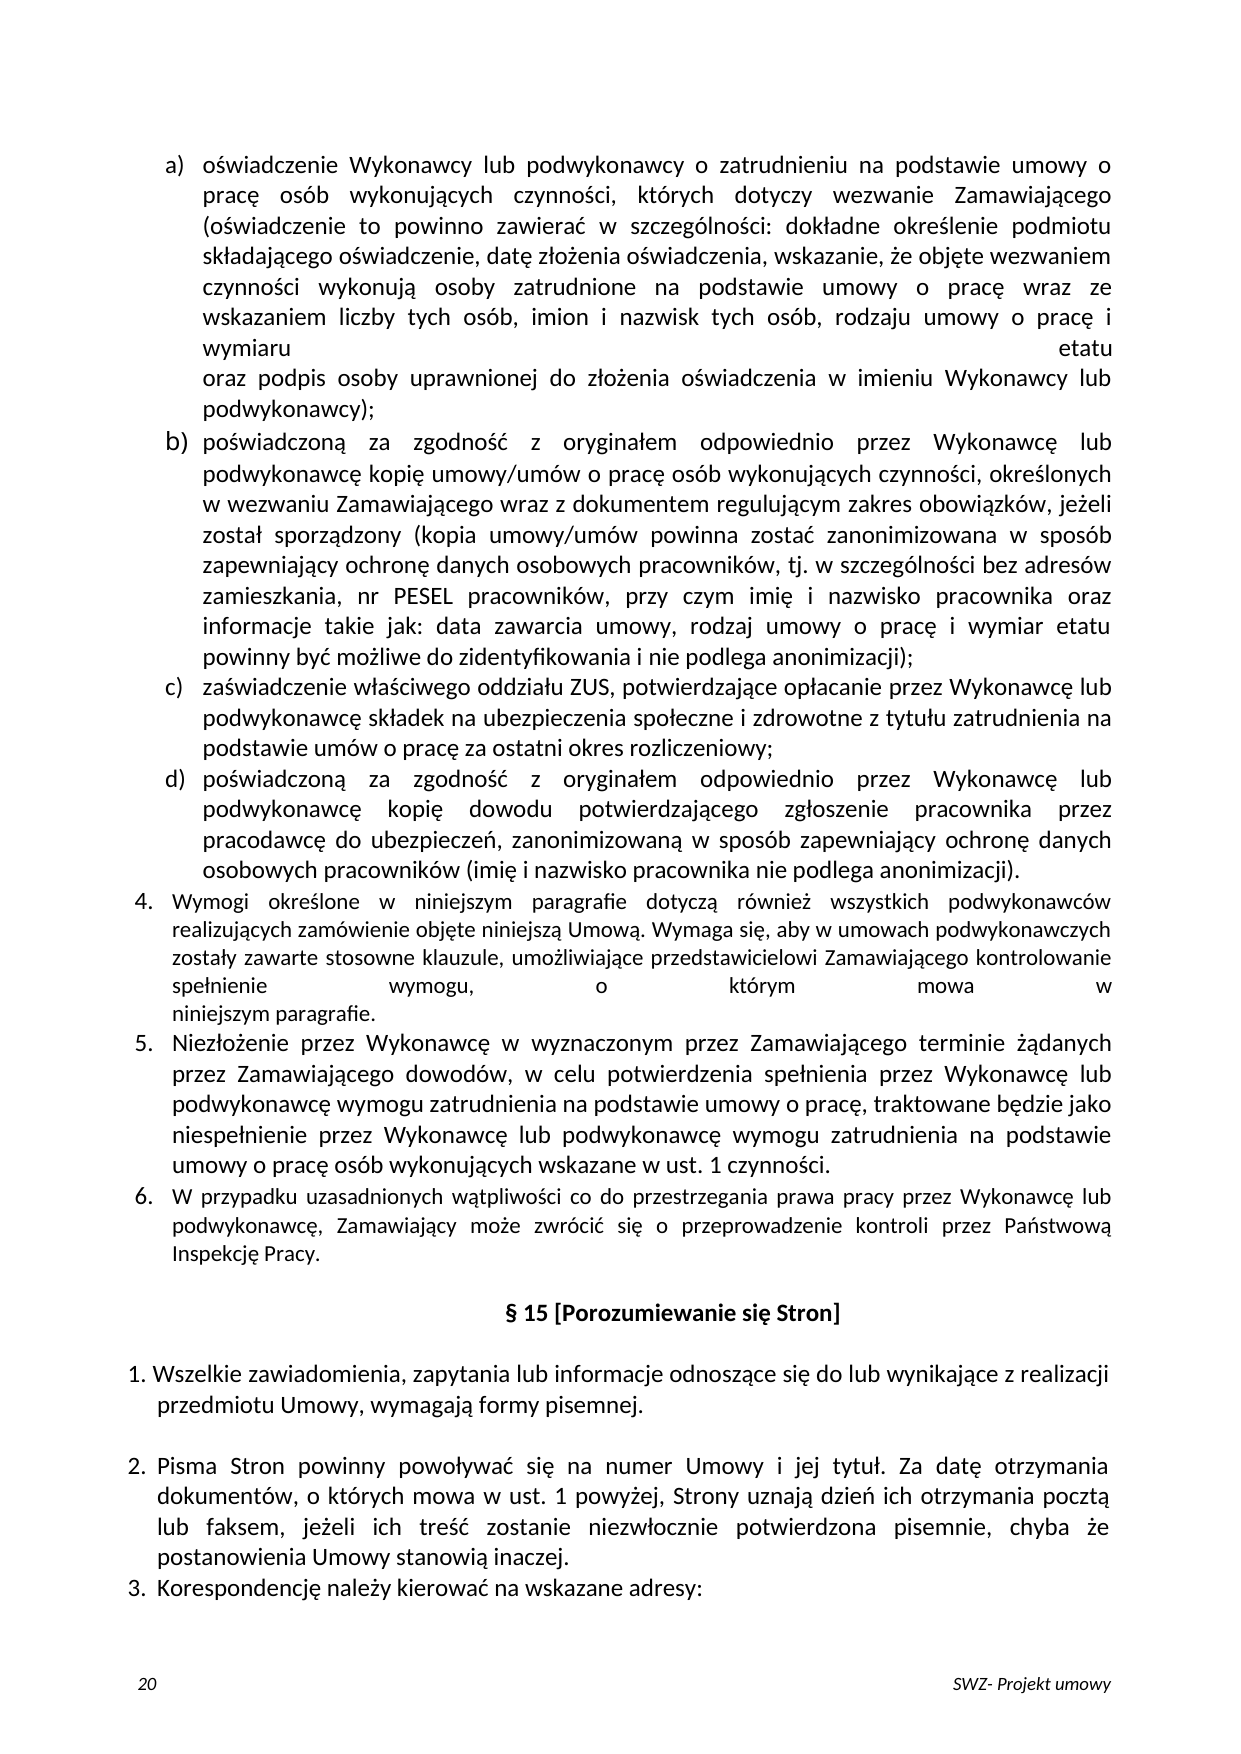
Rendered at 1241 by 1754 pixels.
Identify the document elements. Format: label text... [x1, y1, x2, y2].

text 1. Wszelkie zawiadomienia, zapytania lub informacje odnoszące się do lub wynikające z realizacji przedmiotu Umowy, wymagają formy pisemnej. [127, 1358, 1111, 1419]
list poświadczoną za zgodność z oryginałem odpowiednio przez Wykonawcę lub podwykonawcę kopię dowodu potwierdzającego zgłoszenie pracownika przez pracodawcę do ubezpieczeń, zanonimizowaną w sposób zapewniający ochronę danych osobowych pracowników (imię i nazwisko pracownika nie podlega anonimizacji). [165, 763, 1113, 885]
list Korespondencję należy kierować na wskazane adresy: [127, 1572, 1113, 1602]
list zaświadczenie właściwego oddziału ZUS, potwierdzające opłacanie przez Wykonawcę lub podwykonawcę składek na ubezpieczenia społeczne i zdrowotne z tytułu zatrudnienia na podstawie umów o pracę za ostatni okres rozliczeniowy; [165, 671, 1113, 763]
list Pisma Stron powinny powoływać się na numer Umowy i jej tytuł. Za datę otrzymania dokumentów, o których mowa w ust. 1 powyżej, Strony uznają dzień ich otrzymania pocztą lub faksem, jeżeli ich treść zostanie niezwłocznie potwierdzona pisemnie, chyba że postanowienia Umowy stanowią inaczej. [127, 1450, 1111, 1572]
list Niezłożenie przez Wykonawcę w wyznaczonym przez Zamawiającego terminie żądanych przez Zamawiającego dowodów, w celu potwierdzenia spełnienia przez Wykonawcę lub podwykonawcę wymogu zatrudnienia na podstawie umowy o pracę, traktowane będzie jako niespełnienie przez Wykonawcę lub podwykonawcę wymogu zatrudnienia na podstawie umowy o pracę osób wykonujących wskazane w ust. 1 czynności. [134, 1028, 1113, 1180]
text § 15 [Porozumiewanie się Stron] [505, 1297, 1113, 1328]
list W przypadku uzasadnionych wątpliwości co do przestrzegania prawa pracy przez Wykonawcę lub podwykonawcę, Zamawiający może zwrócić się o przeprowadzenie kontroli przez Państwową Inspekcję Pracy. [134, 1180, 1113, 1267]
list oświadczenie Wykonawcy lub podwykonawcy o zatrudnieniu na podstawie umowy o pracę osób wykonujących czynności, których dotyczy wezwanie Zamawiającego (oświadczenie to powinno zawierać w szczególności: dokładne określenie podmiotu składającego oświadczenie, datę złożenia oświadczenia, wskazanie, że objęte wezwaniem czynności wykonują osoby zatrudnione na podstawie umowy o pracę wraz ze wskazaniem liczby tych osób, imion i nazwisk tych osób, rodzaju umowy o pracę i wymiaru etatu oraz podpis osoby uprawnionej do złożenia oświadczenia w imieniu Wykonawcy lub podwykonawcy); [165, 149, 1113, 424]
list poświadczoną za zgodność z oryginałem odpowiednio przez Wykonawcę lub podwykonawcę kopię umowy/umów o pracę osób wykonujących czynności, określonych w wezwaniu Zamawiającego wraz z dokumentem regulującym zakres obowiązków, jeżeli został sporządzony (kopia umowy/umów powinna zostać zanonimizowana w sposób zapewniający ochronę danych osobowych pracowników, tj. w szczególności bez adresów zamieszkania, nr PESEL pracowników, przy czym imię i nazwisko pracownika oraz informacje takie jak: data zawarcia umowy, rodzaj umowy o pracę i wymiar etatu powinny być możliwe do zidentyfikowania i nie podlega anonimizacji); [165, 424, 1113, 671]
list Wymogi określone w niniejszym paragrafie dotyczą również wszystkich podwykonawców realizujących zamówienie objęte niniejszą Umową. Wymaga się, aby w umowach podwykonawczych zostały zawarte stosowne klauzule, umożliwiające przedstawicielowi Zamawiającego kontrolowanie spełnienie wymogu, o którym mowa w niniejszym paragrafie. [134, 885, 1113, 1028]
